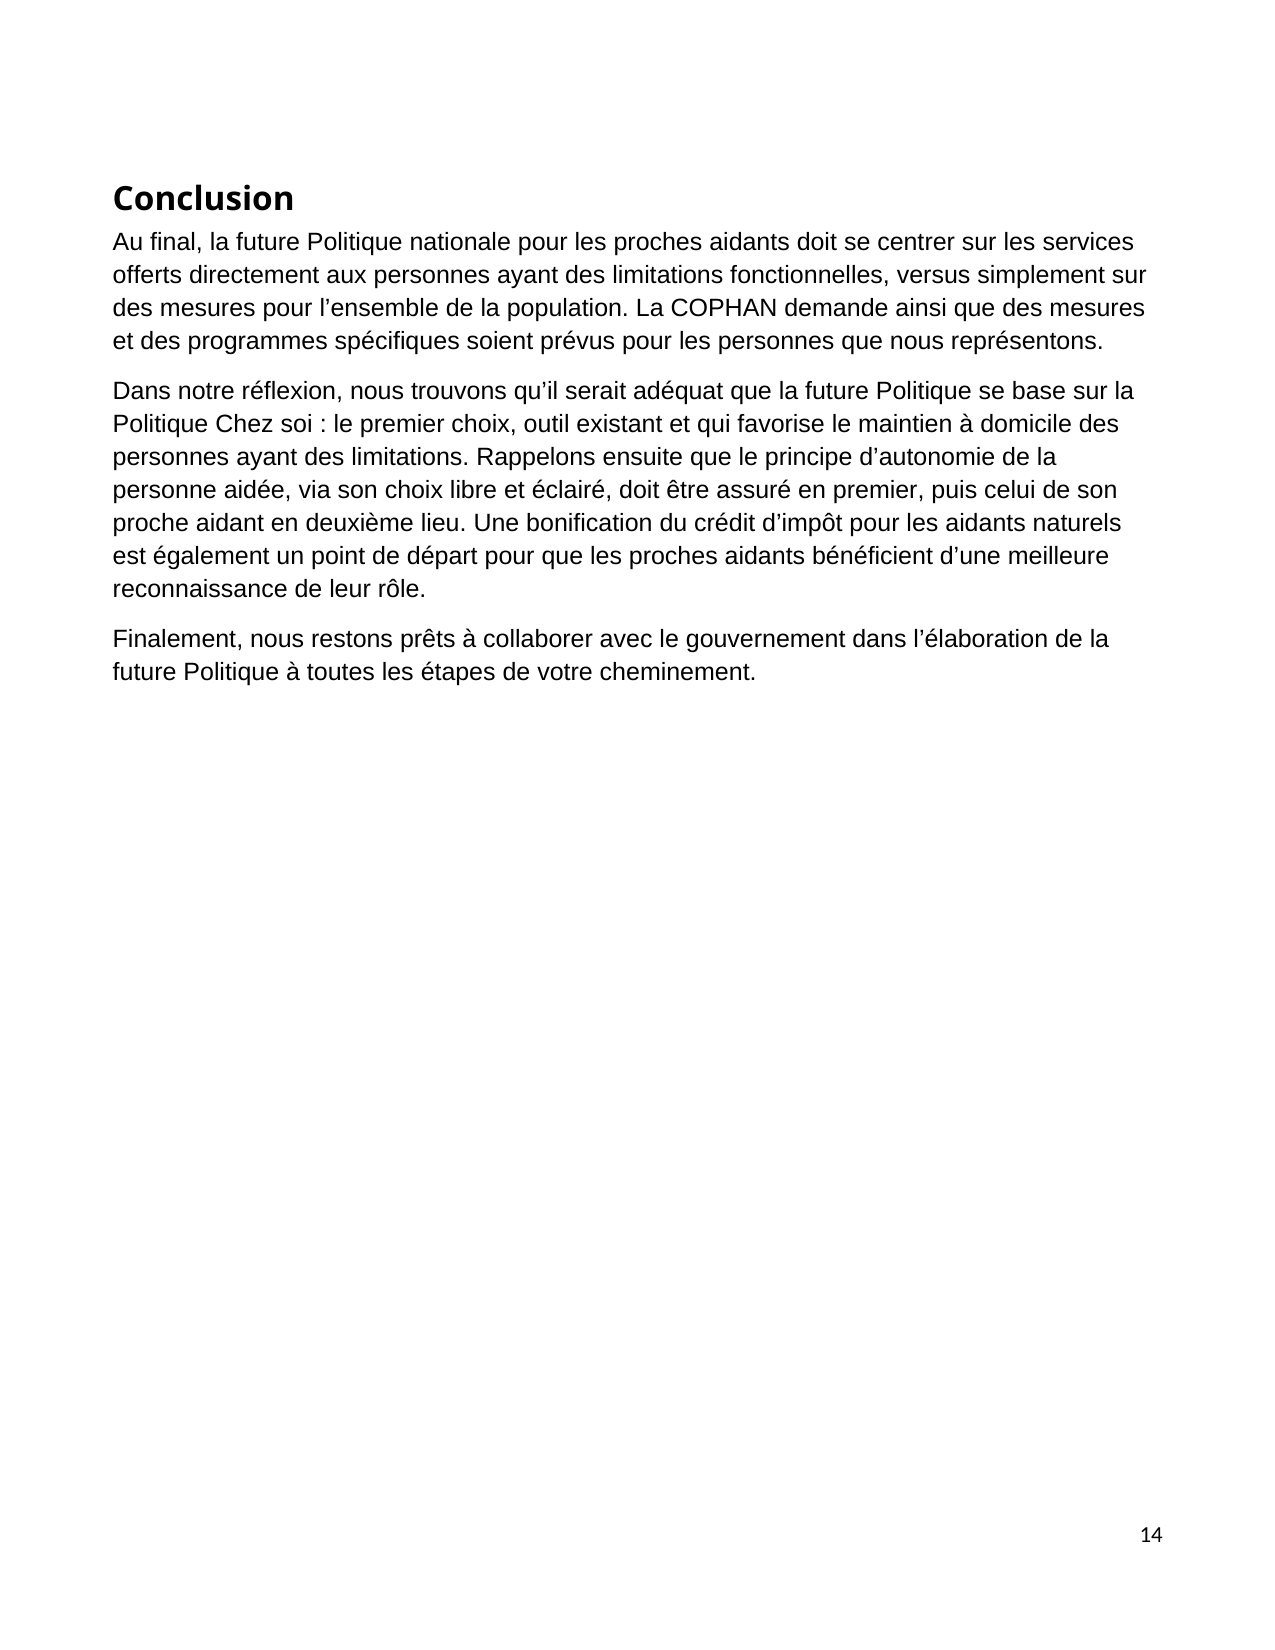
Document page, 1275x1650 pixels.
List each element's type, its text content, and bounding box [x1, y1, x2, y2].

text Au final, la future Politique nationale pour les proches aidants doit se centrer sur les services offerts directement aux personnes ayant des limitations fonctionnelles, versus simplement sur des mesures pour l’ensemble de la population. La COPHAN demande ainsi que des mesures et des programmes spécifiques soient prévus pour les personnes que nous représentons. [112, 227, 1162, 355]
text Finalement, nous restons prêts à collaborer avec le gouvernement dans l’élaboration de la future Politique à toutes les étapes de votre cheminement. [112, 624, 1162, 686]
subtitle Conclusion [112, 175, 1162, 220]
text Dans notre réflexion, nous trouvons qu’il serait adéquat que la future Politique se base sur la Politique Chez soi : le premier choix, outil existant et qui favorise le maintien à domicile des personnes ayant des limitations. Rappelons ensuite que le principe d’autonomie de la personne aidée, via son choix libre et éclairé, doit être assuré en premier, puis celui de son proche aidant en deuxième lieu. Une bonification du crédit d’impôt pour les aidants naturels est également un point de départ pour que les proches aidants bénéficient d’une meilleure reconnaissance de leur rôle. [112, 376, 1162, 603]
